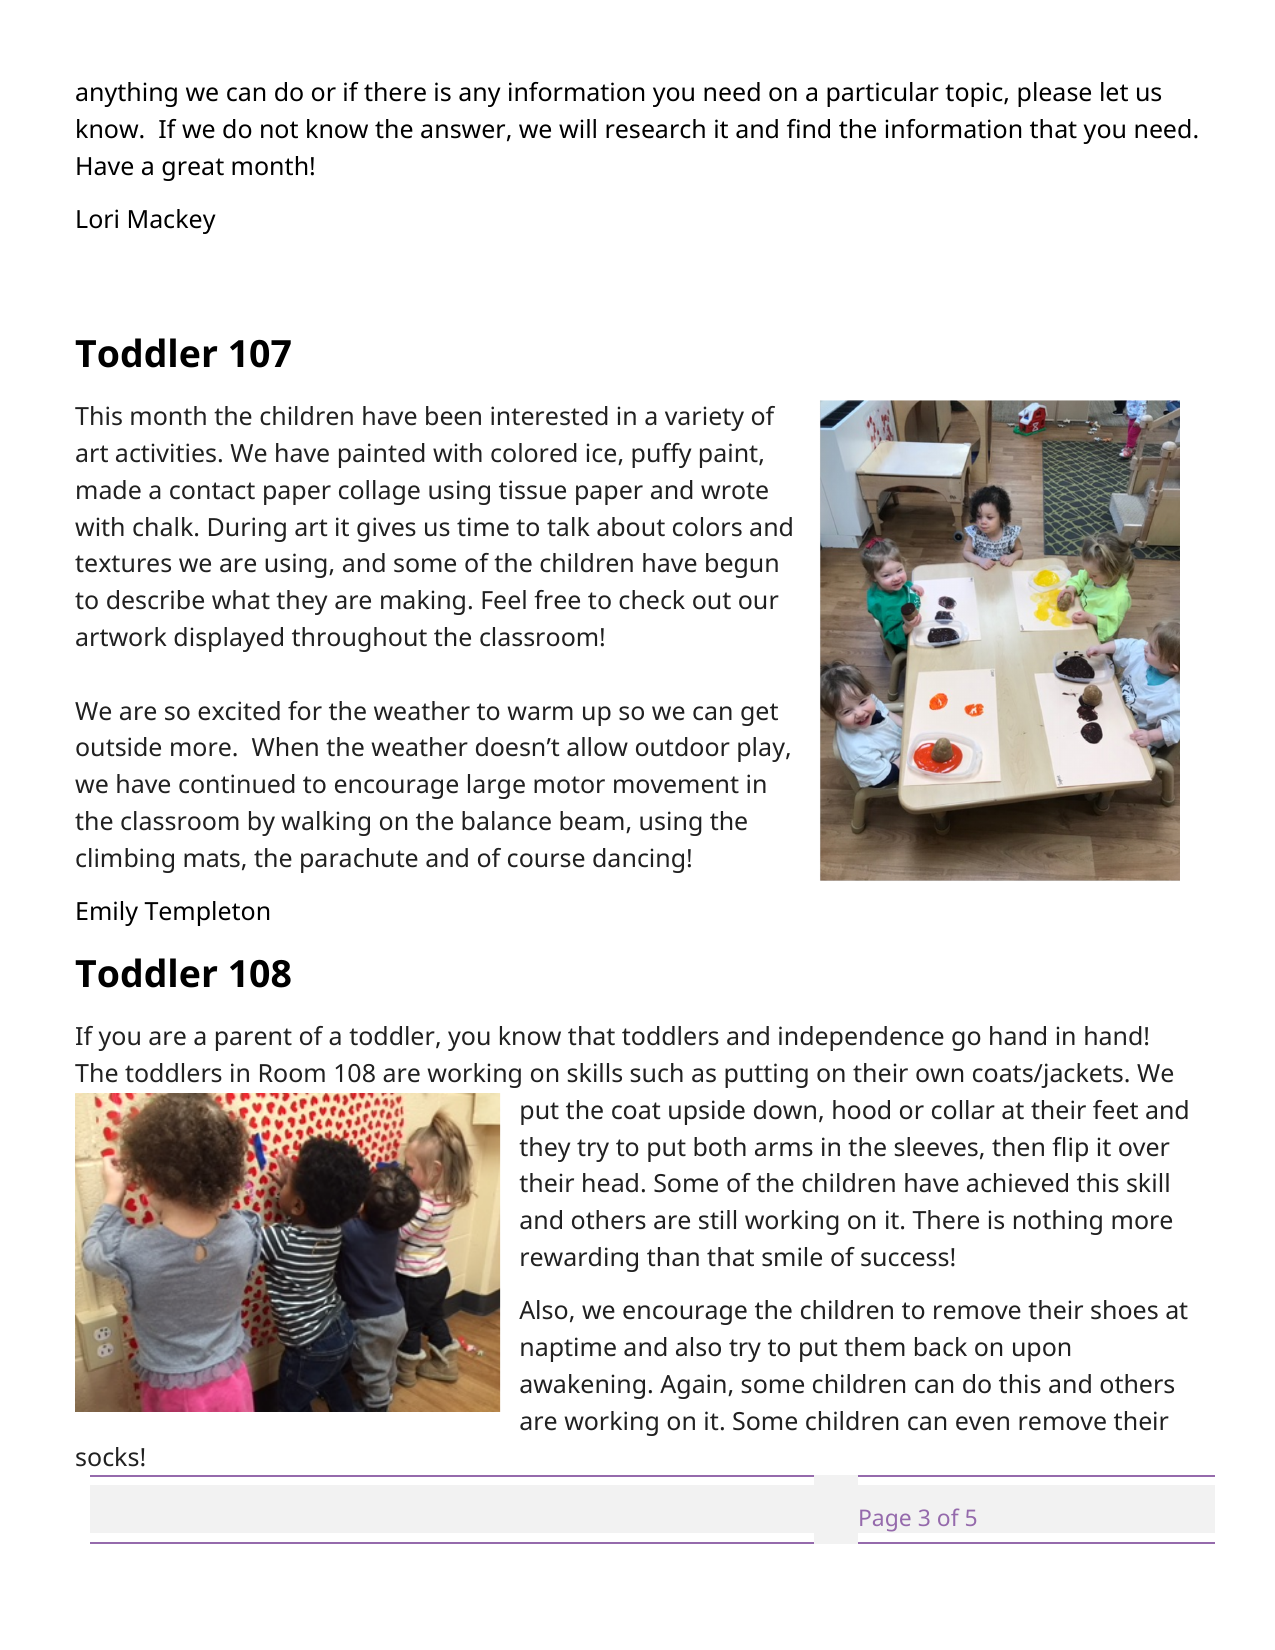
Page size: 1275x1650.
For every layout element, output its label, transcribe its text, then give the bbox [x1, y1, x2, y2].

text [75, 75, 1200, 183]
text Also, we encourage the children to remove their shoes at naptime and also try to put them back on upon awakening. Again, some children can do this and others are working on it. Some children can even remove their socks! [75, 1293, 1200, 1474]
text Emily Templeton [75, 894, 1200, 928]
picture [820, 401, 1180, 881]
picture [75, 1093, 501, 1412]
text If you are a parent of a toddler, you know that toddlers and independence go hand in hand! The toddlers in Room 108 are working on skills such as putting on their own coats/jackets. We put the coat upside down, hood or collar at their feet and they try to put both arms in the sleeves, then flip it over their head. Some of the children have achieved this skill and others are still working on it. There is nothing more rewarding than that smile of success! [75, 1019, 1200, 1273]
text Toddler 108 [75, 947, 1200, 998]
text Lori Mackey [75, 202, 1200, 236]
text Toddler 107 [75, 327, 1200, 378]
